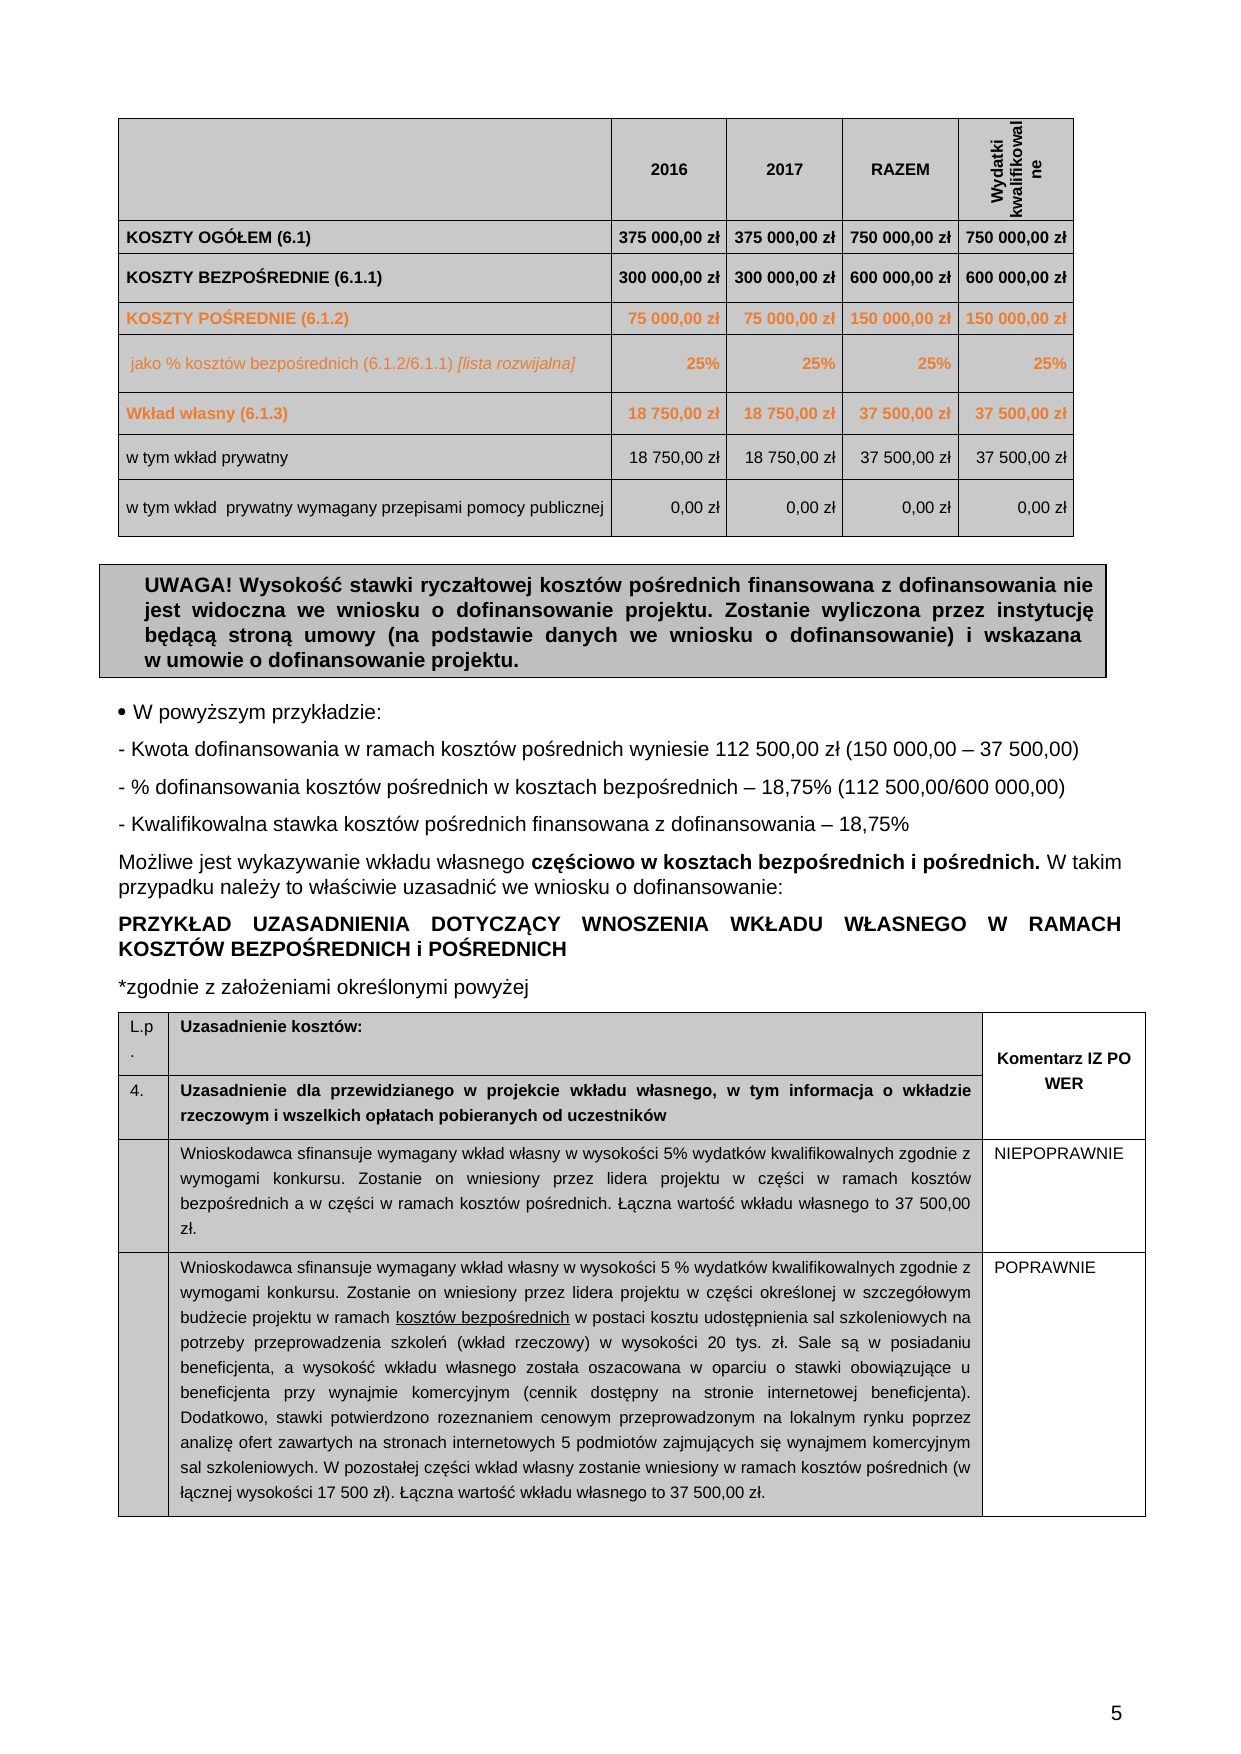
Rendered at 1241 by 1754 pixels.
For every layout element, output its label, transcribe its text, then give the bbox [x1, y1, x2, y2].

table_header Komentarz IZ PO WER [983, 1013, 1145, 1139]
table_cell KOSZTY OGÓŁEM (6.1) [119, 221, 611, 253]
table_cell 75 000,00 zł [727, 303, 842, 334]
table_cell 0,00 zł [727, 480, 842, 536]
table_cell 0,00 zł [843, 480, 958, 536]
table_header 2017 [727, 119, 842, 220]
table_cell 37 500,00 zł [959, 393, 1073, 434]
table_cell w tym wkład prywatny wymagany przepisami pomocy publicznej [119, 480, 611, 536]
text PRZYKŁAD UZASADNIENIA DOTYCZĄCY WNOSZENIA WKŁADU WŁASNEGO W RAMACH KOSZTÓW BEZPOŚREDNICH i POŚREDNICH [118, 912, 1122, 962]
table_cell 18 750,00 zł [727, 435, 842, 479]
table_cell 0,00 zł [612, 480, 726, 536]
table_cell 750 000,00 zł [959, 221, 1073, 253]
table_cell w tym wkład prywatny [119, 435, 611, 479]
text Możliwe jest wykazywanie wkładu własnego częściowo w kosztach bezpośrednich i pośrednich. W takim przypadku należy to właściwie uzasadnić we wniosku o dofinansowanie: [118, 849, 1122, 899]
table_cell KOSZTY BEZPOŚREDNIE (6.1.1) [119, 254, 611, 302]
table_cell 4. [119, 1076, 168, 1139]
table_cell 600 000,00 zł [843, 254, 958, 302]
table_cell POPRAWNIE [983, 1253, 1145, 1516]
table_cell 18 750,00 zł [727, 393, 842, 434]
table_cell Wkład własny (6.1.3) [119, 393, 611, 434]
table_cell 37 500,00 zł [959, 435, 1073, 479]
table_cell 25% [959, 335, 1073, 392]
text - % dofinansowania kosztów pośrednich w kosztach bezpośrednich – 18,75% (112 500,00/600 000,00) [118, 774, 1122, 799]
table_cell 150 000,00 zł [843, 303, 958, 334]
table_header 2016 [612, 119, 726, 220]
table_cell Wnioskodawca sfinansuje wymagany wkład własny w wysokości 5% wydatków kwalifikowalnych zgodnie z wymogami konkursu. Zostanie on wniesiony przez lidera projektu w części w ramach kosztów bezpośrednich a w części w ramach kosztów pośrednich. Łączna wartość wkładu własnego to 37 500,00 zł. [169, 1140, 982, 1252]
table_cell 150 000,00 zł [959, 303, 1073, 334]
table_cell NIEPOPRAWNIE [983, 1140, 1145, 1252]
table_cell jako % kosztów bezpośrednich (6.1.2/6.1.1) [lista rozwijalna] [119, 335, 611, 392]
table_cell [119, 1253, 168, 1516]
text *zgodnie z założeniami określonymi powyżej [118, 974, 1122, 999]
table_cell Wnioskodawca sfinansuje wymagany wkład własny w wysokości 5 % wydatków kwalifikowalnych zgodnie z wymogami konkursu. Zostanie on wniesiony przez lidera projektu w części określonej w szczegółowym budżecie projektu w ramach kosztów bezpośrednich w postaci kosztu udostępnienia sal szkoleniowych na potrzeby przeprowadzenia szkoleń (wkład rzeczowy) w wysokości 20 tys. zł. Sale są w posiadaniu beneficjenta, a wysokość wkładu własnego została oszacowana w oparciu o stawki obowiązujące u beneficjenta przy wynajmie komercyjnym (cennik dostępny na stronie internetowej beneficjenta). Dodatkowo, stawki potwierdzono rozeznaniem cenowym przeprowadzonym na lokalnym rynku poprzez analizę ofert zawartych na stronach internetowych 5 podmiotów zajmujących się wynajmem komercyjnym sal szkoleniowych. W pozostałej części wkład własny zostanie wniesiony w ramach kosztów pośrednich (w łącznej wysokości 17 500 zł). Łączna wartość wkładu własnego to 37 500,00 zł. [169, 1253, 982, 1516]
table_cell KOSZTY POŚREDNIE (6.1.2) [119, 303, 611, 334]
table_cell 375 000,00 zł [727, 221, 842, 253]
table_header Wydatki kwalifikowalne [959, 119, 1073, 220]
text - Kwota dofinansowania w ramach kosztów pośrednich wyniesie 112 500,00 zł (150 000,00 – 37 500,00) [118, 737, 1122, 762]
table_cell 75 000,00 zł [612, 303, 726, 334]
table_header RAZEM [843, 119, 958, 220]
table_cell Uzasadnienie dla przewidzianego w projekcie wkładu własnego, w tym informacja o wkładzie rzeczowym i wszelkich opłatach pobieranych od uczestników [169, 1076, 982, 1139]
table_cell 25% [843, 335, 958, 392]
table_cell 18 750,00 zł [612, 435, 726, 479]
table_cell 750 000,00 zł [843, 221, 958, 253]
table_header L.p. [119, 1013, 168, 1075]
table_cell 18 750,00 zł [612, 393, 726, 434]
table_cell 0,00 zł [959, 480, 1073, 536]
text - Kwalifikowalna stawka kosztów pośrednich finansowana z dofinansowania – 18,75% [118, 812, 1122, 837]
table_cell 300 000,00 zł [612, 254, 726, 302]
table_header [119, 119, 611, 220]
table_header Uzasadnienie kosztów: [169, 1013, 982, 1075]
table_cell 37 500,00 zł [843, 435, 958, 479]
table_cell 25% [612, 335, 726, 392]
list W powyższym przykładzie: [118, 699, 1122, 724]
table_cell 600 000,00 zł [959, 254, 1073, 302]
table_cell [119, 1140, 168, 1252]
table_cell 25% [727, 335, 842, 392]
table_cell 37 500,00 zł [843, 393, 958, 434]
table_cell 375 000,00 zł [612, 221, 726, 253]
table_cell 300 000,00 zł [727, 254, 842, 302]
